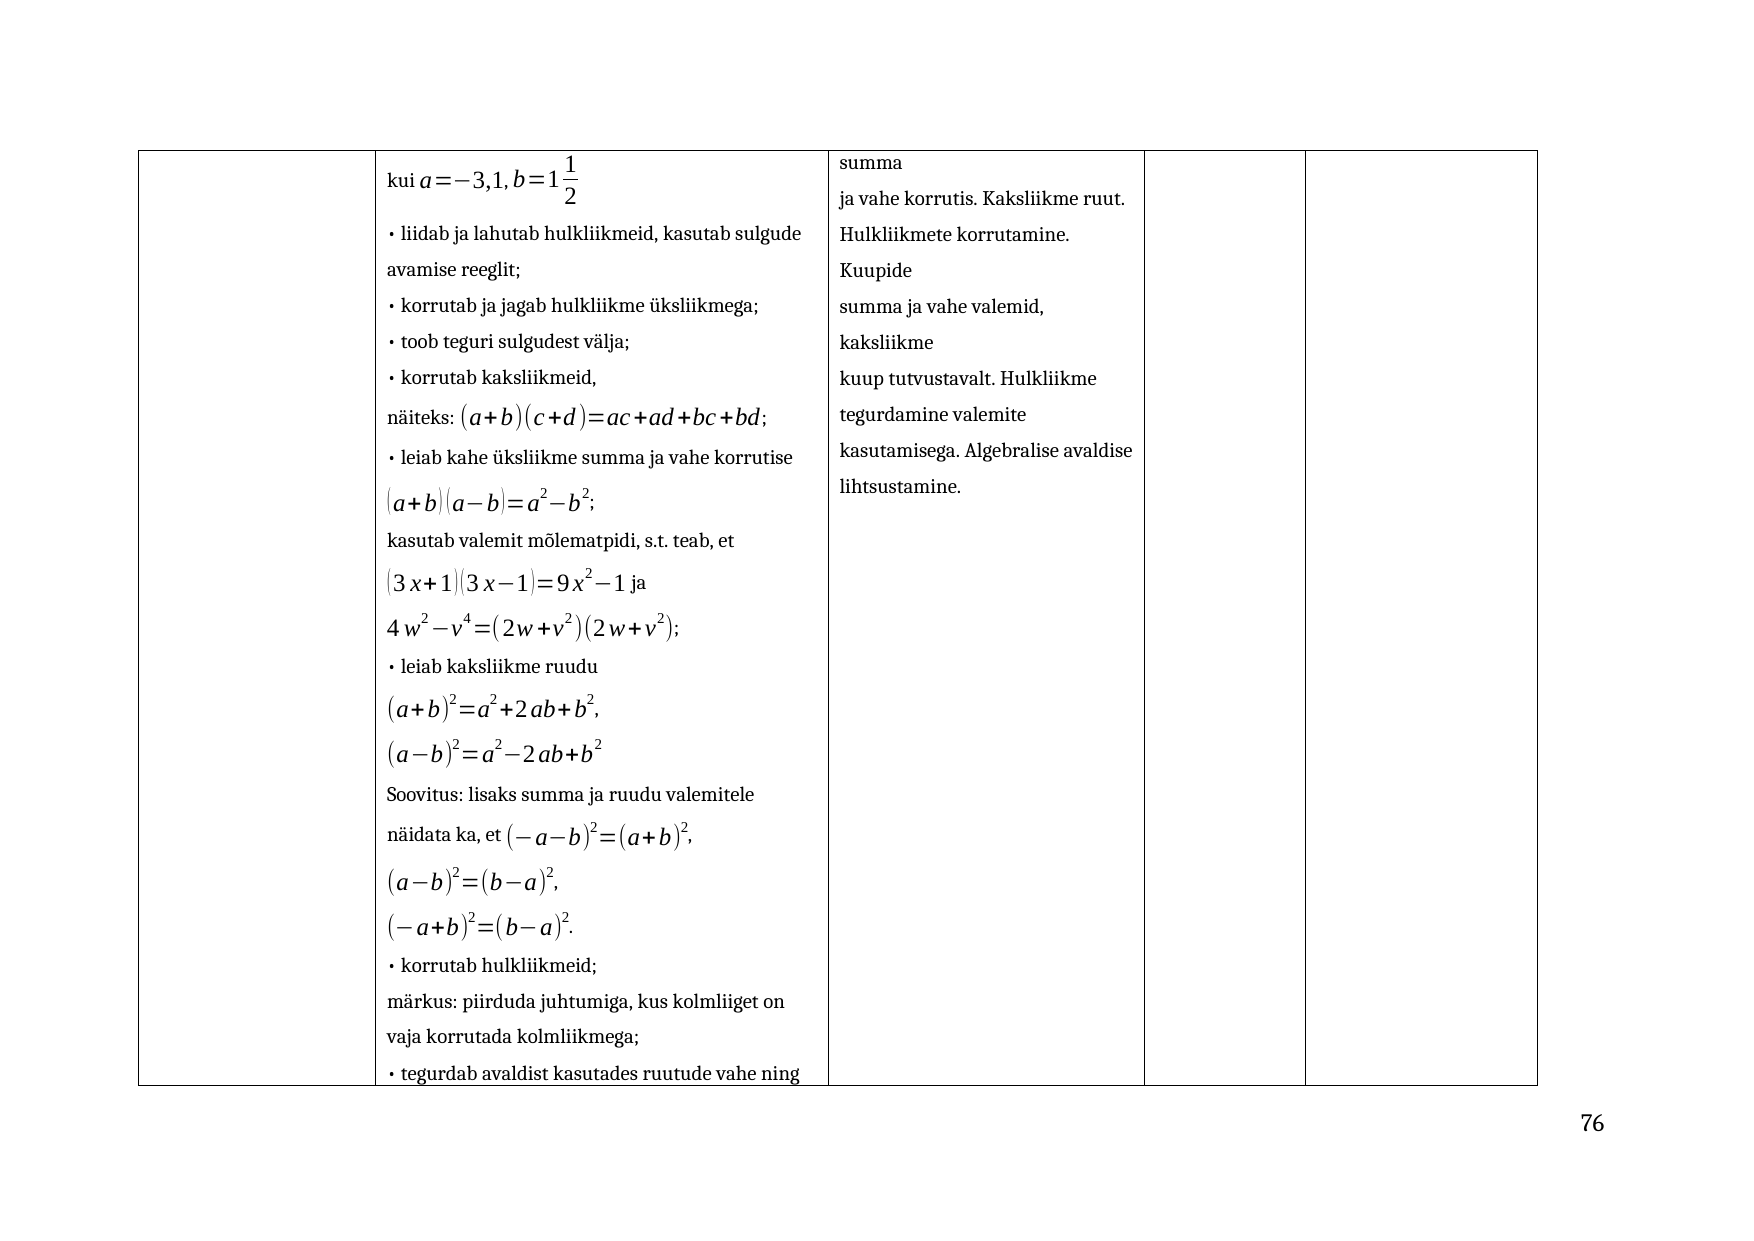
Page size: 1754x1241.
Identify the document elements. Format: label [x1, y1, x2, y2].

table_cell [376, 151, 828, 1085]
table_cell [1145, 151, 1305, 1085]
table_cell [829, 151, 1144, 1085]
table_cell [139, 151, 375, 1085]
table_cell [1306, 151, 1537, 1085]
